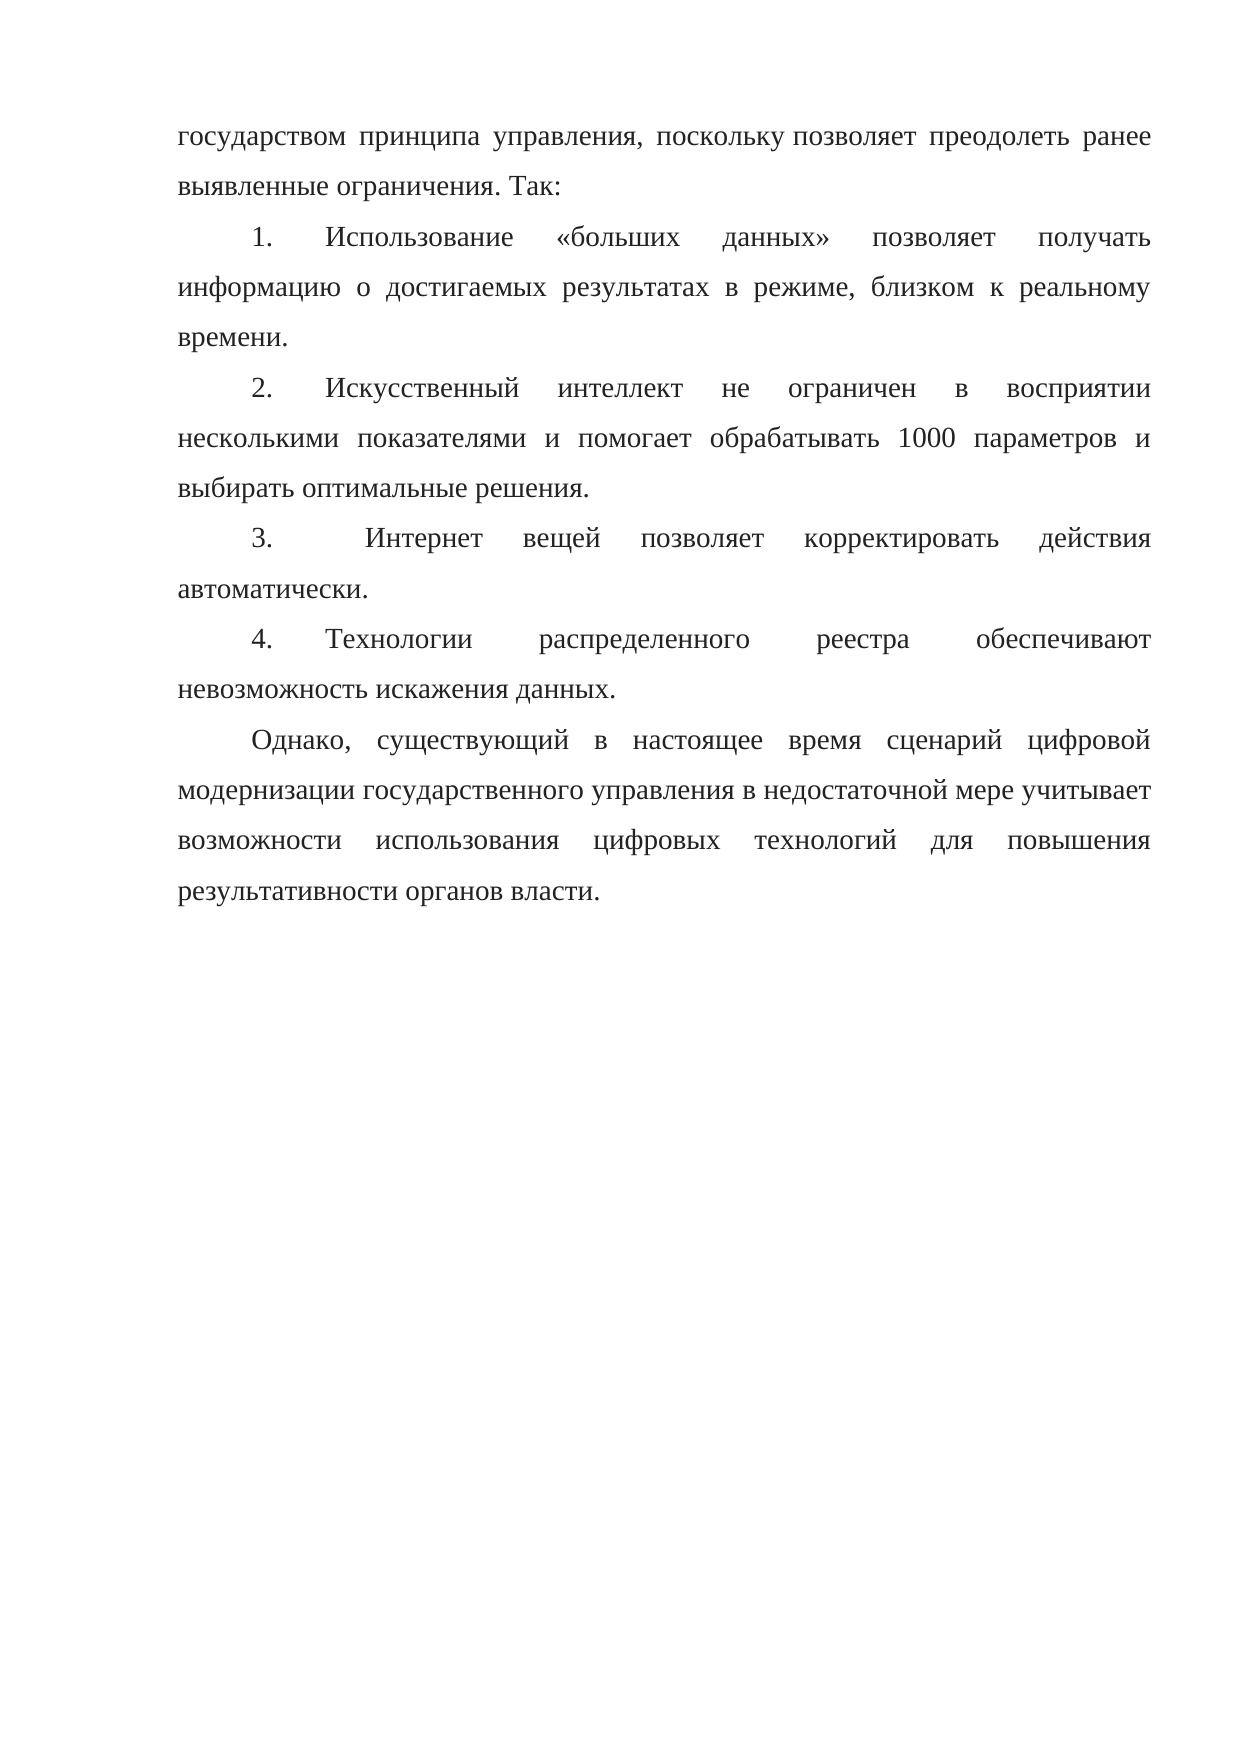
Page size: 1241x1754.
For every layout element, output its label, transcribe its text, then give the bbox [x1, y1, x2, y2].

text Однако, существующий в настоящее время сценарий цифровой модернизации государственного управления в недостаточной мере учитывает возможности использования цифровых технологий для повышения результативности органов власти. [177, 722, 1152, 906]
list Использование «больших данных» позволяет получать информацию о достигаемых результатах в режиме, близком к реальному времени. [177, 219, 1152, 353]
list Интернет вещей позволяет корректировать действия автоматически. [177, 521, 1152, 604]
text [177, 118, 1152, 202]
list Искусственный интеллект не ограничен в восприятии несколькими показателями и помогает обрабатывать 1000 параметров и выбирать оптимальные решения. [177, 370, 1152, 504]
list Технологии распределенного реестра обеспечивают невозможность искажения данных. [177, 621, 1152, 705]
